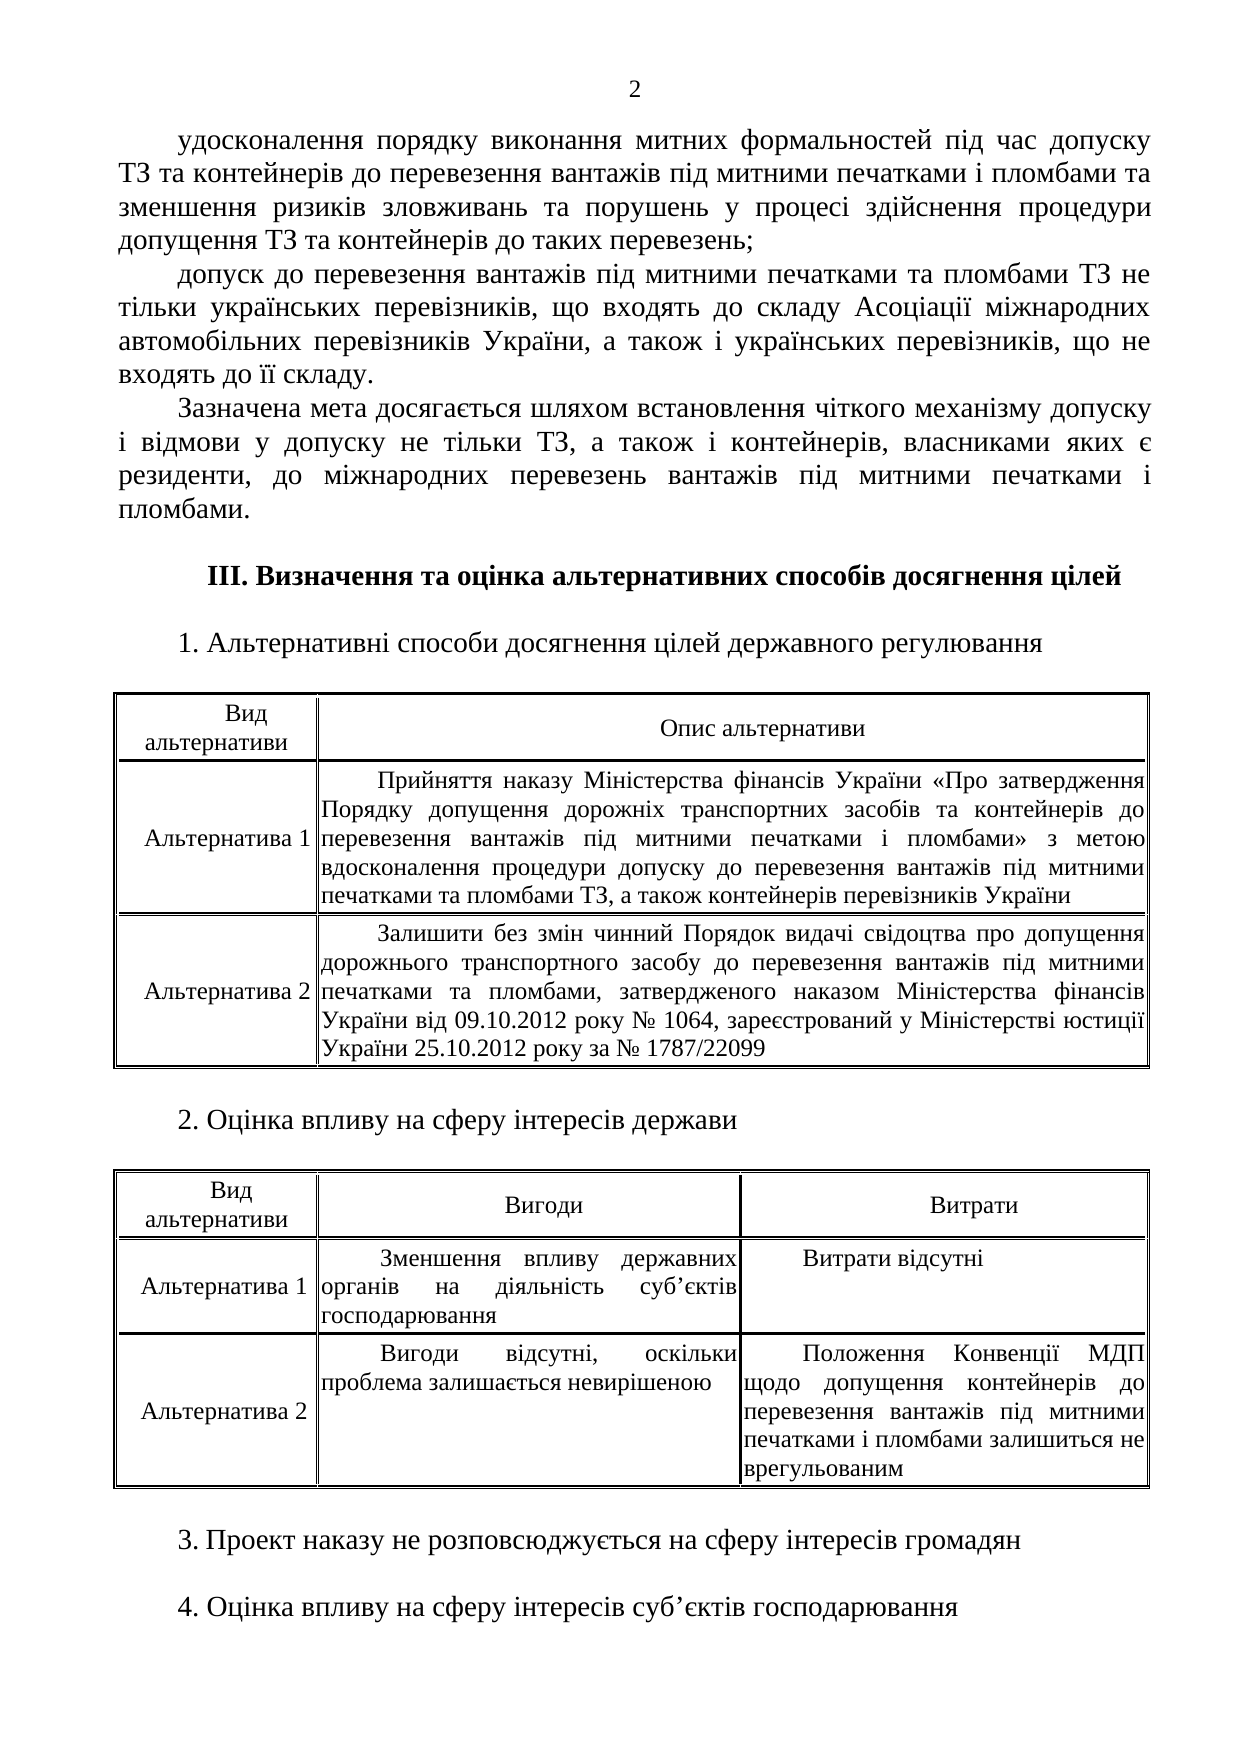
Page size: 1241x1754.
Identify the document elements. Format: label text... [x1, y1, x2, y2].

table_cell Положення Конвенції МДП щодо допущення контейнерів до перевезення вантажів під митними печатками і пломбами залишиться не врегульованим [740, 1332, 1147, 1485]
table_cell Прийняття наказу Міністерства фінансів України «Про затвердження Порядку допущення дорожніх транспортних засобів та контейнерів до перевезення вантажів під митними печатками і пломбами» з метою вдосконалення процедури допуску до перевезення вантажів під митними печатками та пломбами ТЗ, а також контейнерів перевізників України [319, 759, 1147, 912]
table_cell Альтернатива 2 [117, 1332, 318, 1485]
table_cell Альтернатива 1 [117, 759, 316, 912]
table_header Вид альтернативи [117, 695, 318, 759]
text допуск до перевезення вантажів під митними печатками та пломбами ТЗ не тільки українських перевізників, що входять до складу Асоціації міжнародних автомобільних перевізників України, а також і українських перевізників, що не входять до її складу. [118, 256, 1152, 390]
table_header Опис альтернативи [318, 695, 1147, 759]
table_cell Зменшення впливу державних органів на діяльність суб’єктів господарювання [319, 1240, 739, 1332]
table_header Вид альтернативи [117, 1173, 318, 1236]
text удосконалення порядку виконання митних формальностей під час допуску ТЗ та контейнерів до перевезення вантажів під митними печатками і пломбами та зменшення ризиків зловживань та порушень у процесі здійснення процедури допущення ТЗ та контейнерів до таких перевезень; [118, 122, 1152, 256]
table_cell Витрати відсутні [742, 1236, 1147, 1332]
table_header Витрати [740, 1173, 1147, 1236]
text 2. Оцінка впливу на сферу інтересів держави [118, 1102, 1152, 1136]
text 4. Оцінка впливу на сферу інтересів суб’єктів господарювання [118, 1589, 1152, 1623]
table_cell Альтернатива 2 [117, 912, 318, 1065]
table_header Вигоди [318, 1173, 740, 1236]
text Зазначена мета досягається шляхом встановлення чіткого механізму допуску і відмови у допуску не тільки ТЗ, а також і контейнерів, власниками яких є резиденти, до міжнародних перевезень вантажів під митними печатками і пломбами. [118, 390, 1152, 524]
text 1. Альтернативні способи досягнення цілей державного регулювання [118, 625, 1152, 658]
text 3. Проект наказу не розповсюджується на сферу інтересів громадян [118, 1522, 1152, 1556]
table_cell Альтернатива 1 [117, 1236, 316, 1332]
table_cell Залишити без змін чинний Порядок видачі свідоцтва про допущення дорожнього транспортного засобу до перевезення вантажів під митними печатками та пломбами, затвердженого наказом Міністерства фінансів України від 09.10.2012 року № 1064, зареєстрований у Міністерстві юстиції України 25.10.2012 року за № 1787/22099 [318, 912, 1147, 1065]
subtitle III. Визначення та оцінка альтернативних способів досягнення цілей [118, 558, 1152, 591]
table_cell Вигоди відсутні, оскільки проблема залишається невирішеною [318, 1335, 740, 1485]
